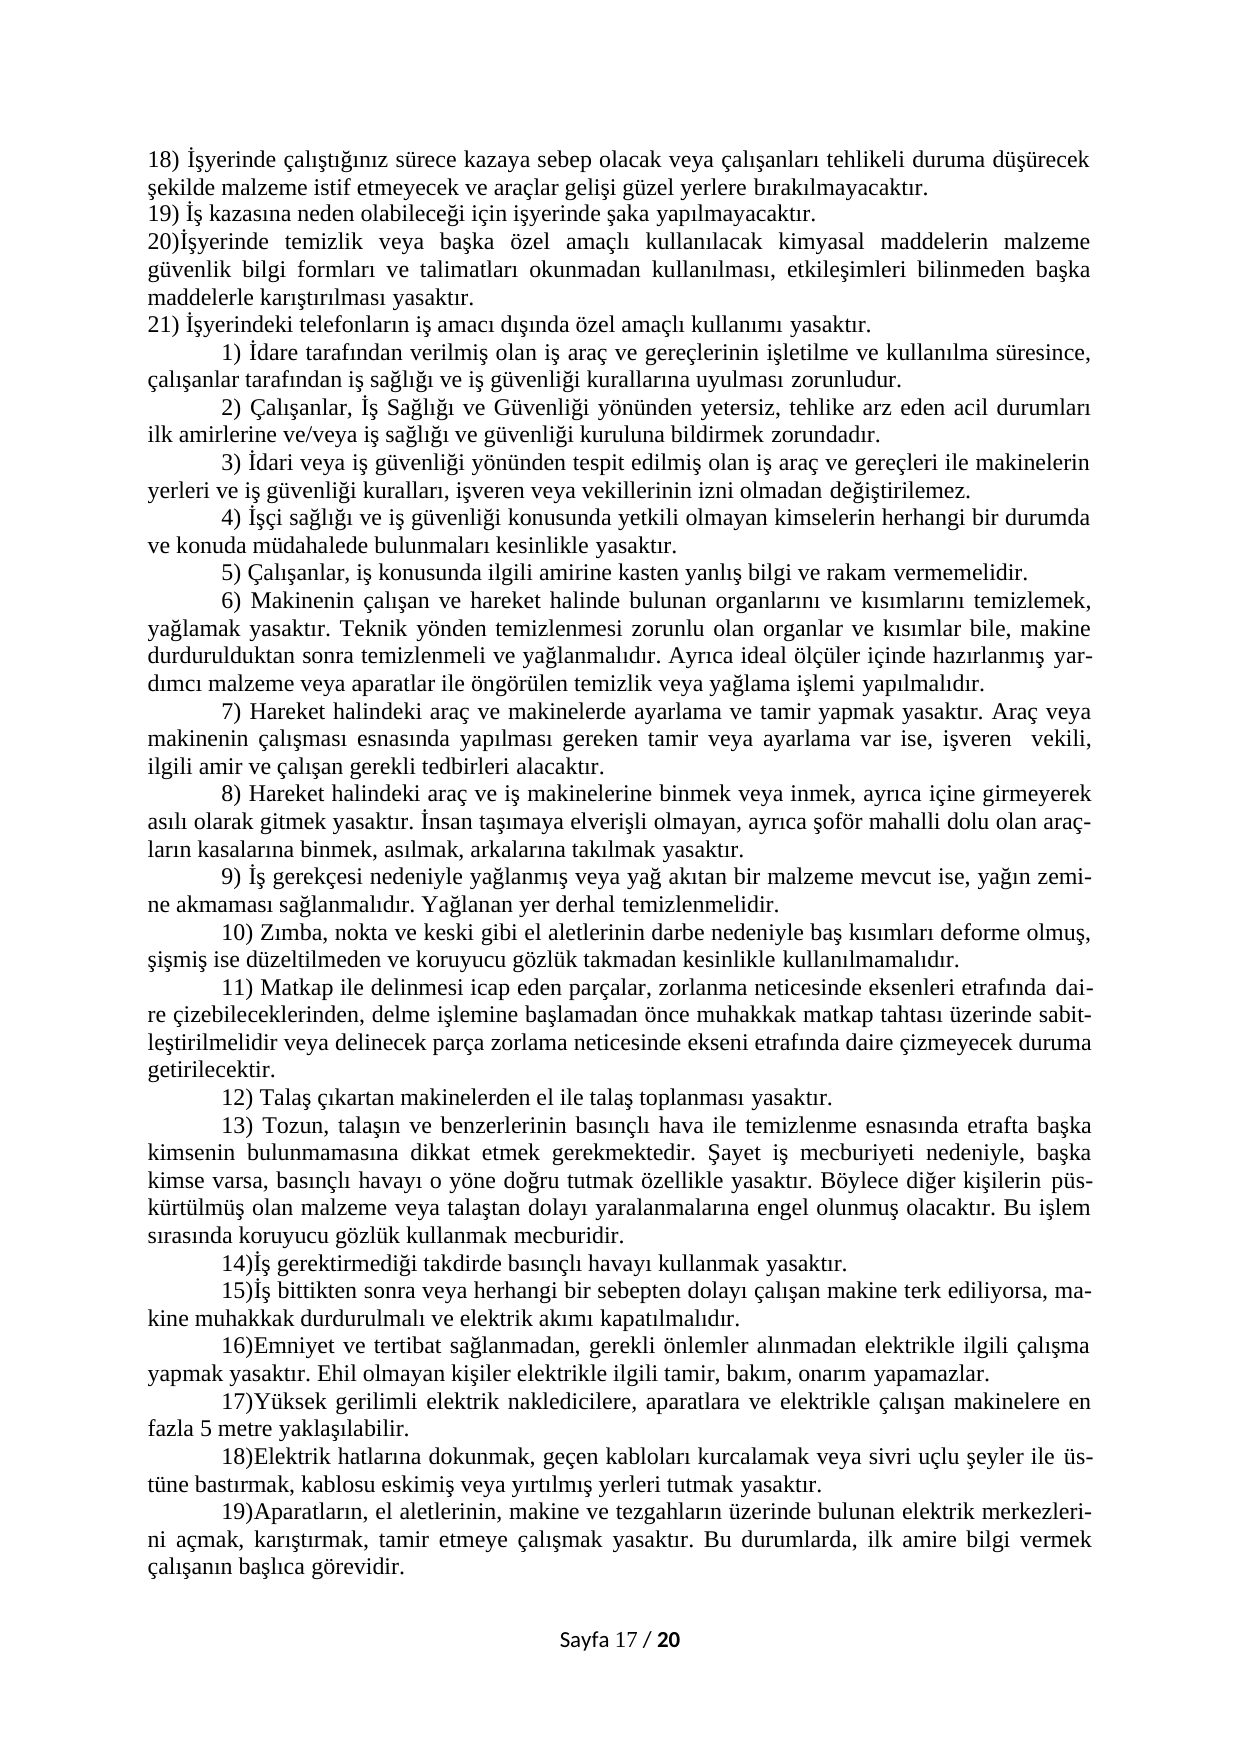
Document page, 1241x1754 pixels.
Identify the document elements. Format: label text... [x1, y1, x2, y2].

list İş gerektirmediği takdirde basınçlı havayı kullanmak yasaktır. [221, 1249, 1105, 1276]
list İdari veya iş güvenliği yönünden tespit edilmiş olan iş araç ve gereçleri ile makinelerin yerleri ve iş güvenliği kuralları, işveren veya vekillerinin izni olmadan değiştirilemez. [147, 448, 1091, 503]
list Hareket halindeki araç ve iş makinelerine binmek veya inmek, ayrıca içine girmeyerek asılı olarak gitmek yasaktır. İnsan taşımaya elverişli olmayan, ayrıca şoför mahalli dolu olan araç- ların kasalarına binmek, asılmak, arkalarına takılmak yasaktır. [147, 779, 1093, 862]
list Yüksek gerilimli elektrik nakledicilere, aparatlara ve elektrikle çalışan makinelere en fazla 5 metre yaklaşılabilir. [147, 1387, 1092, 1442]
list Aparatların, el aletlerinin, makine ve tezgahların üzerinde bulunan elektrik merkezleri- ni açmak, karıştırmak, tamir etmeye çalışmak yasaktır. Bu durumlarda, ilk amire bilgi vermek çalışanın başlıca görevidir. [147, 1497, 1093, 1580]
list İşyerinde temizlik veya başka özel amaçlı kullanılacak kimyasal maddelerin malzeme güvenlik bilgi formları ve talimatları okunmadan kullanılması, etkileşimleri bilinmeden başka maddelerle karıştırılması yasaktır. [147, 227, 1092, 310]
list İş kazasına neden olabileceği için işyerinde şaka yapılmayacaktır. [147, 200, 1105, 227]
list İşyerindeki telefonların iş amacı dışında özel amaçlı kullanımı yasaktır. [147, 310, 1105, 338]
list Tozun, talaşın ve benzerlerinin basınçlı hava ile temizlenme esnasında etrafta başka kimsenin bulunmamasına dikkat etmek gerekmektedir. Şayet iş mecburiyeti nedeniyle, başka kimse varsa, basınçlı havayı o yöne doğru tutmak özellikle yasaktır. Böylece diğer kişilerin püs- kürtülmüş olan malzeme veya talaştan dolayı yaralanmalarına engel olunmuş olacaktır. Bu işlem sırasında koruyucu gözlük kullanmak mecburidir. [147, 1111, 1093, 1249]
list Hareket halindeki araç ve makinelerde ayarlama ve tamir yapmak yasaktır. Araç veya makinenin çalışması esnasında yapılması gereken tamir veya ayarlama var ise, işveren vekili, ilgili amir ve çalışan gerekli tedbirleri alacaktır. [147, 697, 1093, 779]
list İş bittikten sonra veya herhangi bir sebepten dolayı çalışan makine terk ediliyorsa, ma- kine muhakkak durdurulmalı ve elektrik akımı kapatılmalıdır. [147, 1276, 1093, 1332]
list Makinenin çalışan ve hareket halinde bulunan organlarını ve kısımlarını temizlemek, yağlamak yasaktır. Teknik yönden temizlenmesi zorunlu olan organlar ve kısımlar bile, makine durdurulduktan sonra temizlenmeli ve yağlanmalıdır. Ayrıca ideal ölçüler içinde hazırlanmış yar- dımcı malzeme veya aparatlar ile öngörülen temizlik veya yağlama işlemi yapılmalıdır. [147, 586, 1093, 697]
list İşçi sağlığı ve iş güvenliği konusunda yetkili olmayan kimselerin herhangi bir durumda ve konuda müdahalede bulunmaları kesinlikle yasaktır. [147, 503, 1092, 558]
list Çalışanlar, İş Sağlığı ve Güvenliği yönünden yetersiz, tehlike arz eden acil durumları ilk amirlerine ve/veya iş sağlığı ve güvenliği kuruluna bildirmek zorundadır. [147, 393, 1093, 448]
list Emniyet ve tertibat sağlanmadan, gerekli önlemler alınmadan elektrikle ilgili çalışma yapmak yasaktır. Ehil olmayan kişiler elektrikle ilgili tamir, bakım, onarım yapamazlar. [147, 1332, 1091, 1387]
list İşyerinde çalıştığınız sürece kazaya sebep olacak veya çalışanları tehlikeli duruma düşürecek şekilde malzeme istif etmeyecek ve araçlar gelişi güzel yerlere bırakılmayacaktır. [147, 145, 1092, 200]
list İdare tarafından verilmiş olan iş araç ve gereçlerinin işletilme ve kullanılma süresince, çalışanlar tarafından iş sağlığı ve iş güvenliği kurallarına uyulması zorunludur. [147, 338, 1093, 393]
list Talaş çıkartan makinelerden el ile talaş toplanması yasaktır. [221, 1083, 1105, 1111]
list İş gerekçesi nedeniyle yağlanmış veya yağ akıtan bir malzeme mevcut ise, yağın zemi- ne akmaması sağlanmalıdır. Yağlanan yer derhal temizlenmelidir. [147, 862, 1093, 917]
list Çalışanlar, iş konusunda ilgili amirine kasten yanlış bilgi ve rakam vermemelidir. [221, 558, 1105, 586]
list Elektrik hatlarına dokunmak, geçen kabloları kurcalamak veya sivri uçlu şeyler ile üs- tüne bastırmak, kablosu eskimiş veya yırtılmış yerleri tutmak yasaktır. [147, 1442, 1093, 1497]
list Matkap ile delinmesi icap eden parçalar, zorlanma neticesinde eksenleri etrafında dai- re çizebileceklerinden, delme işlemine başlamadan önce muhakkak matkap tahtası üzerinde sabit- leştirilmelidir veya delinecek parça zorlama neticesinde ekseni etrafında daire çizmeyecek duruma getirilecektir. [147, 973, 1093, 1083]
list Zımba, nokta ve keski gibi el aletlerinin darbe nedeniyle baş kısımları deforme olmuş, şişmiş ise düzeltilmeden ve koruyucu gözlük takmadan kesinlikle kullanılmamalıdır. [147, 917, 1093, 973]
